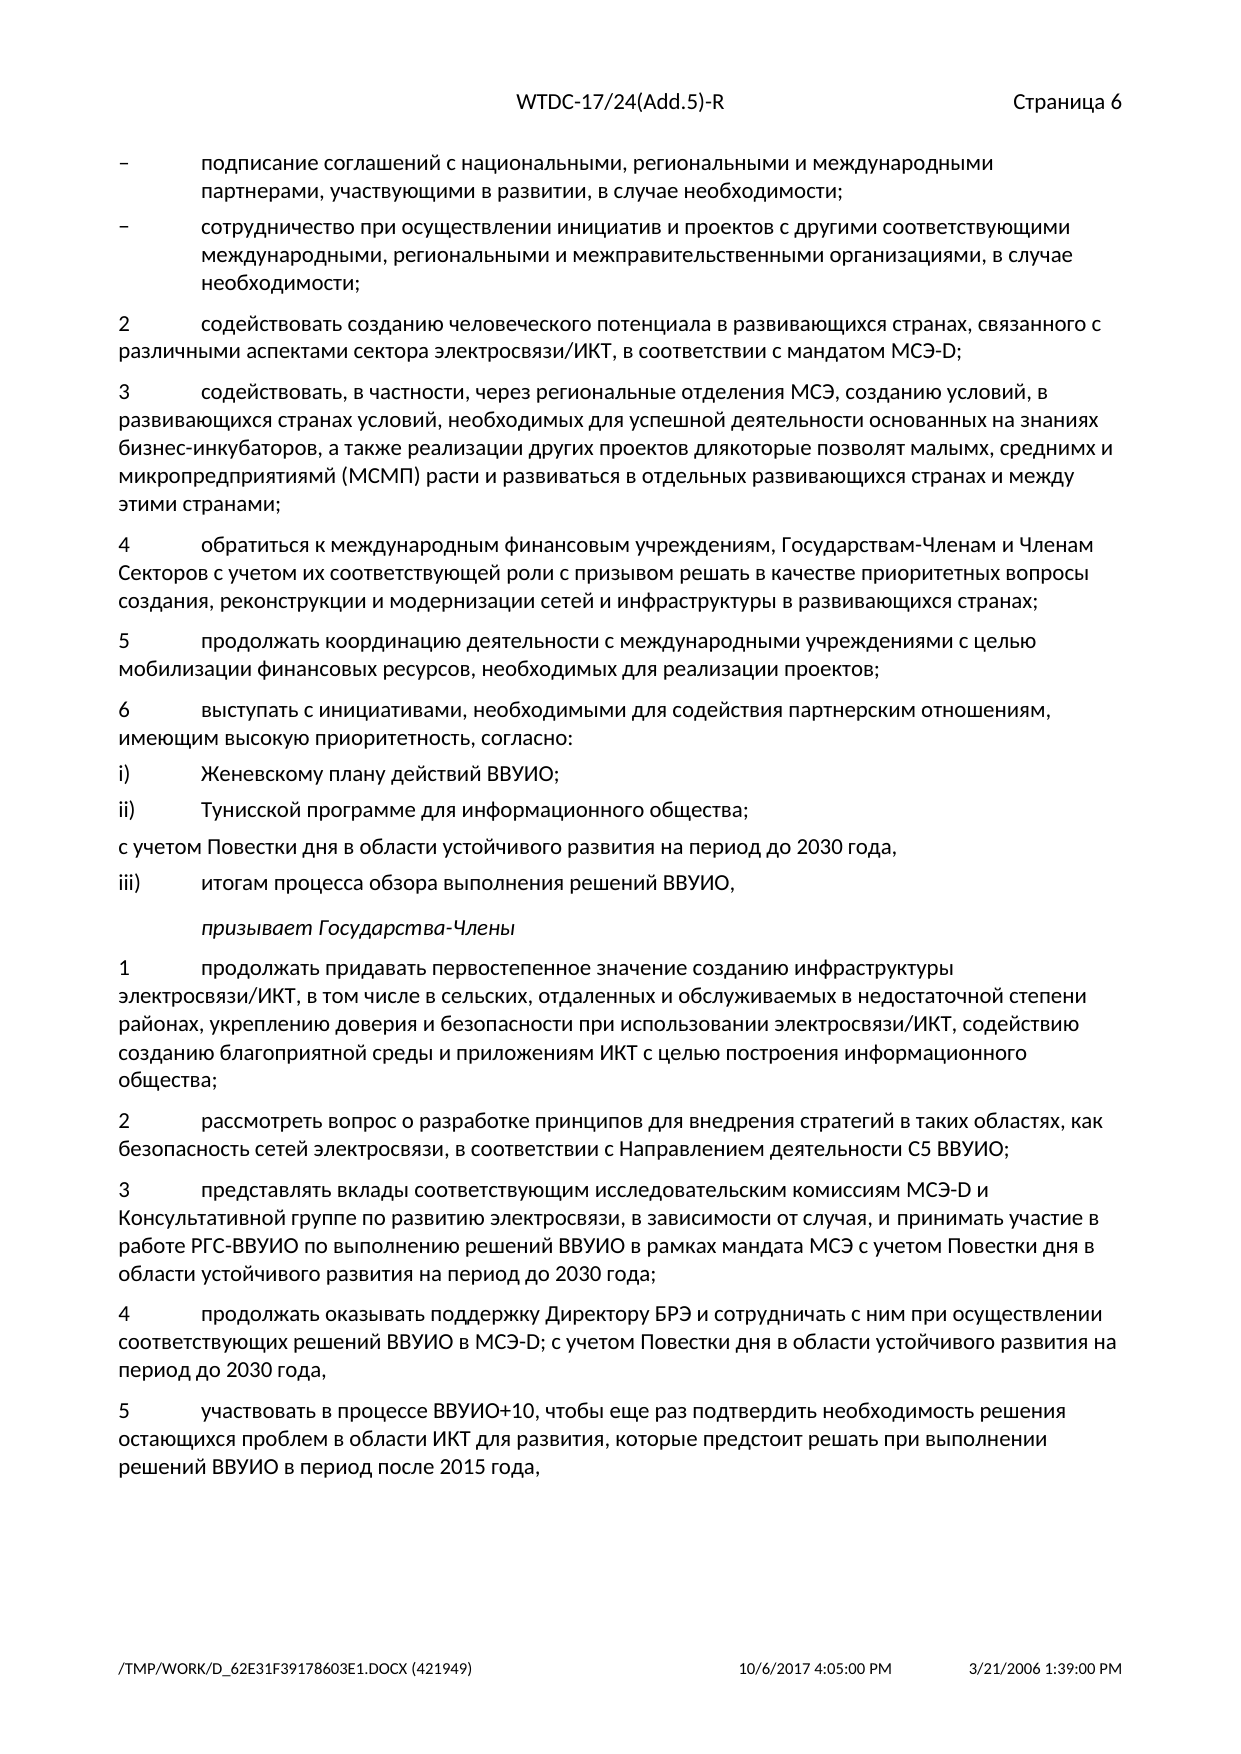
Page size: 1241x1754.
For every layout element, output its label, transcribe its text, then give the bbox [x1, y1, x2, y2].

text 5 продолжать координацию деятельности с международными учреждениями с целью мобилизации финансовых ресурсов, необходимых для реализации проектов; [118, 626, 1122, 682]
text i) Женевскому плану действий ВВУИО; [118, 759, 1122, 787]
text 4 продолжать оказывать поддержку Директору БРЭ и сотрудничать с ним при осуществлении соответствующих решений ВВУИО в МСЭ-D [118, 1299, 1122, 1383]
text 2 рассмотреть вопрос о разработке принципов для внедрения стратегий в таких областях, как безопасность сетей электросвязи, в соответствии с Направлением деятельности С5 ВВУИО; [118, 1106, 1122, 1162]
text – подписание соглашений с национальными, региональными и международными партнерами, участвующими в развитии, в случае необходимости; [118, 148, 1122, 204]
text 4 обратиться к международным финансовым учреждениям, Государствам-Членам и Членам Секторов с учетом их соответствующей роли с призывом решать в качестве приоритетных вопросы создания, реконструкции и модернизации сетей и инфраструктуры в развивающихся странах; [118, 530, 1122, 614]
text 1 продолжать придавать первостепенное значение созданию инфраструктуры электросвязи/ИКТ, в том числе в сельских, отдаленных и обслуживаемых в недостаточной степени районах, укреплению доверия и безопасности при использовании электросвязи/ИКТ, содействию созданию благоприятной среды и приложениям ИКТ с целью построения информационного общества; [118, 953, 1122, 1094]
text − сотрудничество при осуществлении инициатив и проектов с другими соответствующими международными, региональными и межправительственными организациями, в случае необходимости; [118, 212, 1122, 296]
text 2 содействовать созданию человеческого потенциала в развивающихся странах, связанного с различными аспектами сектора электросвязи/ИКТ, в соответствии с мандатом МСЭ-D; [118, 309, 1122, 365]
text 6 выступать с инициативами, необходимыми для содействия партнерским отношениям, имеющим высокую приоритетность, согласно: [118, 695, 1122, 751]
text призывает Государства-Члены [201, 913, 1122, 941]
text 3 содействовать, в частности, через региональные отделения МСЭ, созданию малы, средни и микропредприяти (МСМП) в отдельных развивающихся странах и между этими странами; [118, 377, 1122, 517]
text ii) Тунисской программе для информационного общества [118, 796, 1122, 824]
text 3 представлять вклады соответствующим исследовательским комиссиям МСЭ-D и Консультативной группе по развитию электросвязи, в зависимости от случая, и принимать участие в работе РГС-ВВУИО по выполнению решений ВВУИО в рамках мандата МСЭ; [118, 1175, 1122, 1287]
